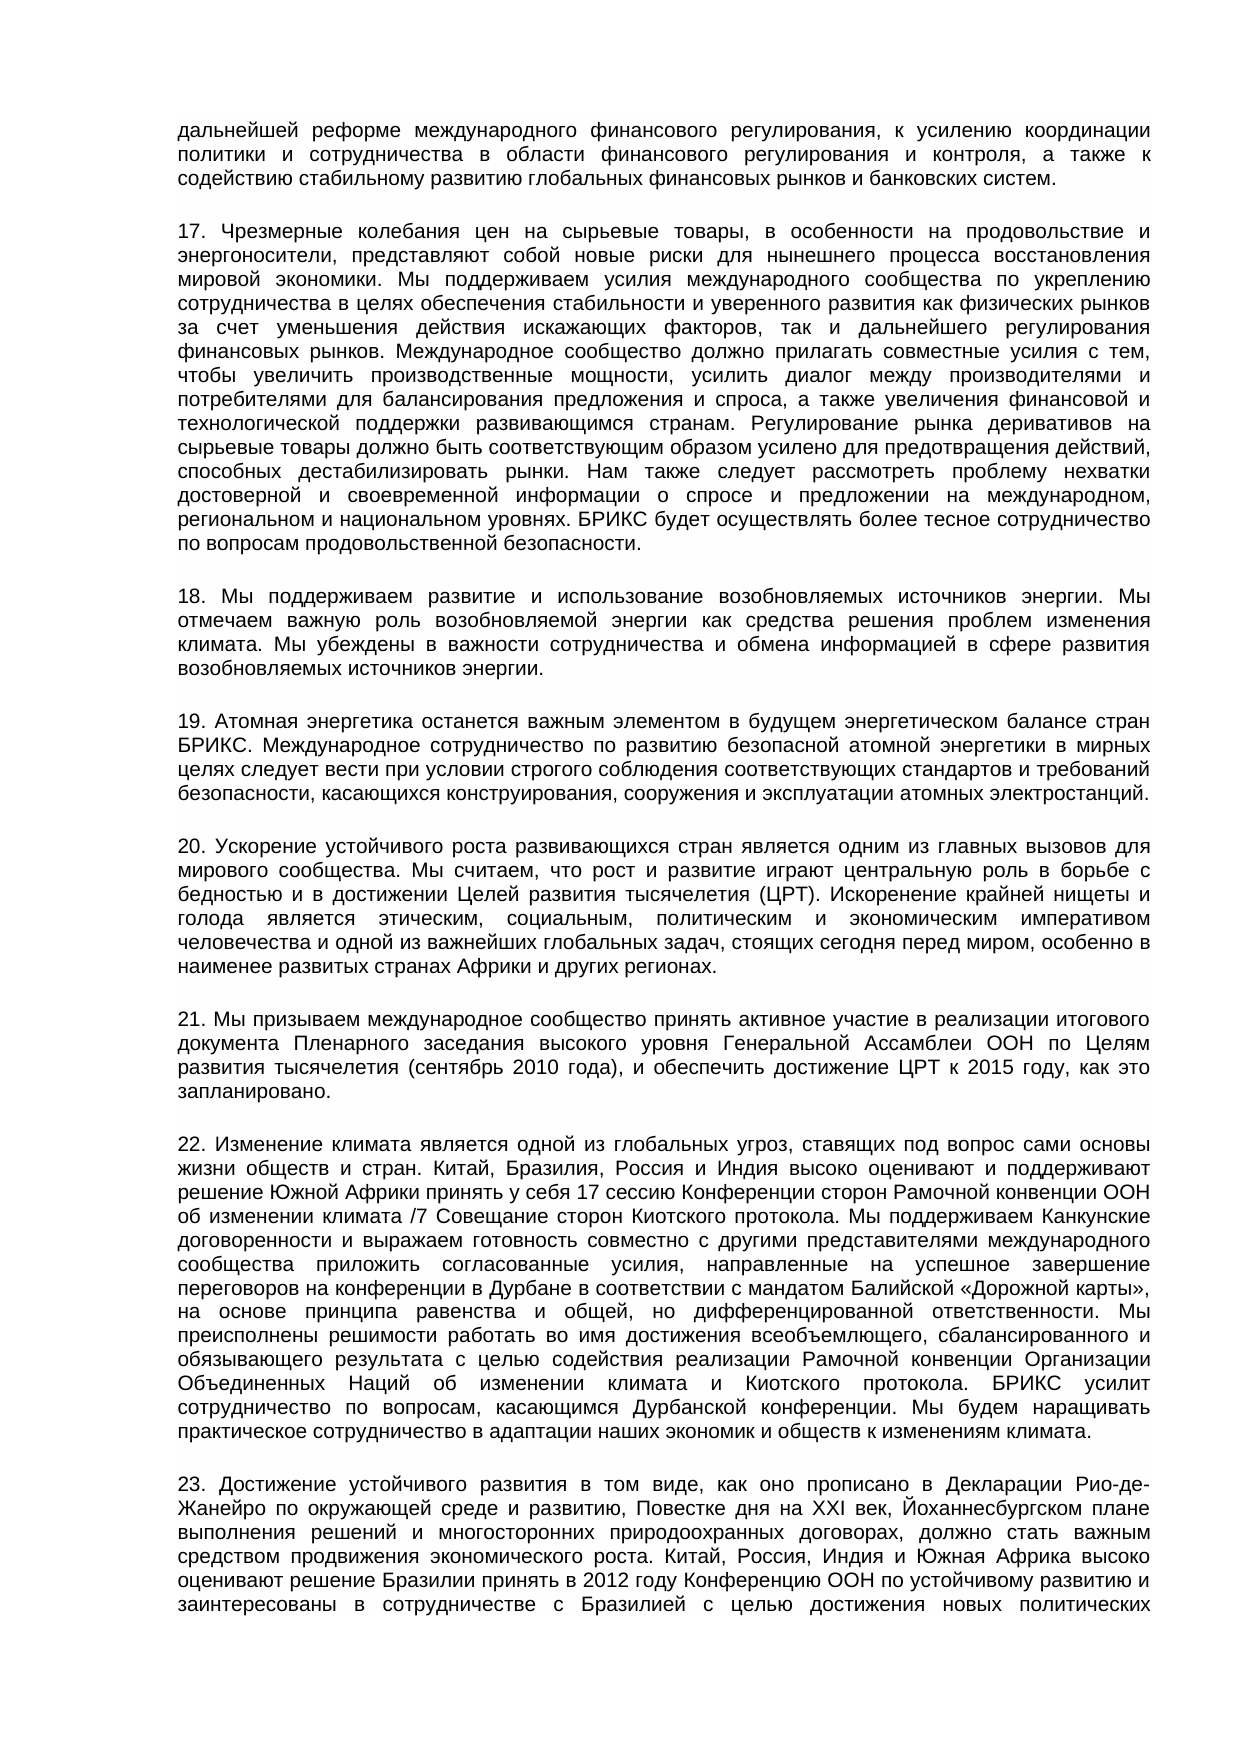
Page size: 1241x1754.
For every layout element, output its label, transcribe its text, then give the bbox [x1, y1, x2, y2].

text 22. Изменение климата является одной из глобальных угроз, ставящих под вопрос сами основы жизни обществ и стран. Китай, Бразилия, Россия и Индия высоко оценивают и поддерживают решение Южной Африки принять у себя 17 сессию Конференции сторон Рамочной конвенции ООН об изменении климата /7 Совещание сторон Киотского протокола. Мы поддерживаем Канкунские договоренности и выражаем готовность совместно с другими представителями международного сообщества приложить согласованные усилия, направленные на успешное завершение переговоров на конференции в Дурбане в соответствии с мандатом Балийской «Дорожной карты», на основе принципа равенства и общей, но дифференцированной ответственности. Мы преисполнены решимости работать во имя достижения всеобъемлющего, сбалансированного и обязывающего результата с целью содействия реализации Рамочной конвенции Организации Объединенных Наций об изменении климата и Киотского протокола. БРИКС усилит сотрудничество по вопросам, касающимся Дурбанской конференции. Мы будем наращивать практическое сотрудничество в адаптации наших экономик и обществ к изменениям климата. [177, 1132, 1152, 1443]
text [177, 1472, 1152, 1616]
text 21. Мы призываем международное сообщество принять активное участие в реализации итогового документа Пленарного заседания высокого уровня Генеральной Ассамблеи ООН по Целям развития тысячелетия (сентябрь 2010 года), и обеспечить достижение ЦРТ к 2015 году, как это запланировано. [177, 1007, 1152, 1102]
text 20. Ускорение устойчивого роста развивающихся стран является одним из главных вызовов для мирового сообщества. Мы считаем, что рост и развитие играют центральную роль в борьбе с бедностью и в достижении Целей развития тысячелетия (ЦРТ). Искоренение крайней нищеты и голода является этическим, социальным, политическим и экономическим императивом человечества и одной из важнейших глобальных задач, стоящих сегодня перед миром, особенно в наименее развитых странах Африки и других регионах. [177, 834, 1152, 977]
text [177, 118, 1152, 190]
text 19. Атомная энергетика останется важным элементом в будущем энергетическом балансе стран БРИКС. Международное сотрудничество по развитию безопасной атомной энергетики в мирных целях следует вести при условии строгого соблюдения соответствующих стандартов и требований безопасности, касающихся конструирования, сооружения и эксплуатации атомных электростанций. [177, 709, 1152, 804]
text 17. Чрезмерные колебания цен на сырьевые товары, в особенности на продовольствие и энергоносители, представляют собой новые риски для нынешнего процесса восстановления мировой экономики. Мы поддерживаем усилия международного сообщества по укреплению сотрудничества в целях обеспечения стабильности и уверенного развития как физических рынков за счет уменьшения действия искажающих факторов, так и дальнейшего регулирования финансовых рынков. Международное сообщество должно прилагать совместные усилия с тем, чтобы увеличить производственные мощности, усилить диалог между производителями и потребителями для балансирования предложения и спроса, а также увеличения финансовой и технологической поддержки развивающимся странам. Регулирование рынка деривативов на сырьевые товары должно быть соответствующим образом усилено для предотвращения действий, способных дестабилизировать рынки. Нам также следует рассмотреть проблему нехватки достоверной и своевременной информации о спросе и предложении на международном, региональном и национальном уровнях. БРИКС будет осуществлять более тесное сотрудничество по вопросам продовольственной безопасности. [177, 219, 1152, 554]
text 18. Мы поддерживаем развитие и использование возобновляемых источников энергии. Мы отмечаем важную роль возобновляемой энергии как средства решения проблем изменения климата. Мы убеждены в важности сотрудничества и обмена информацией в сфере развития возобновляемых источников энергии. [177, 584, 1152, 679]
